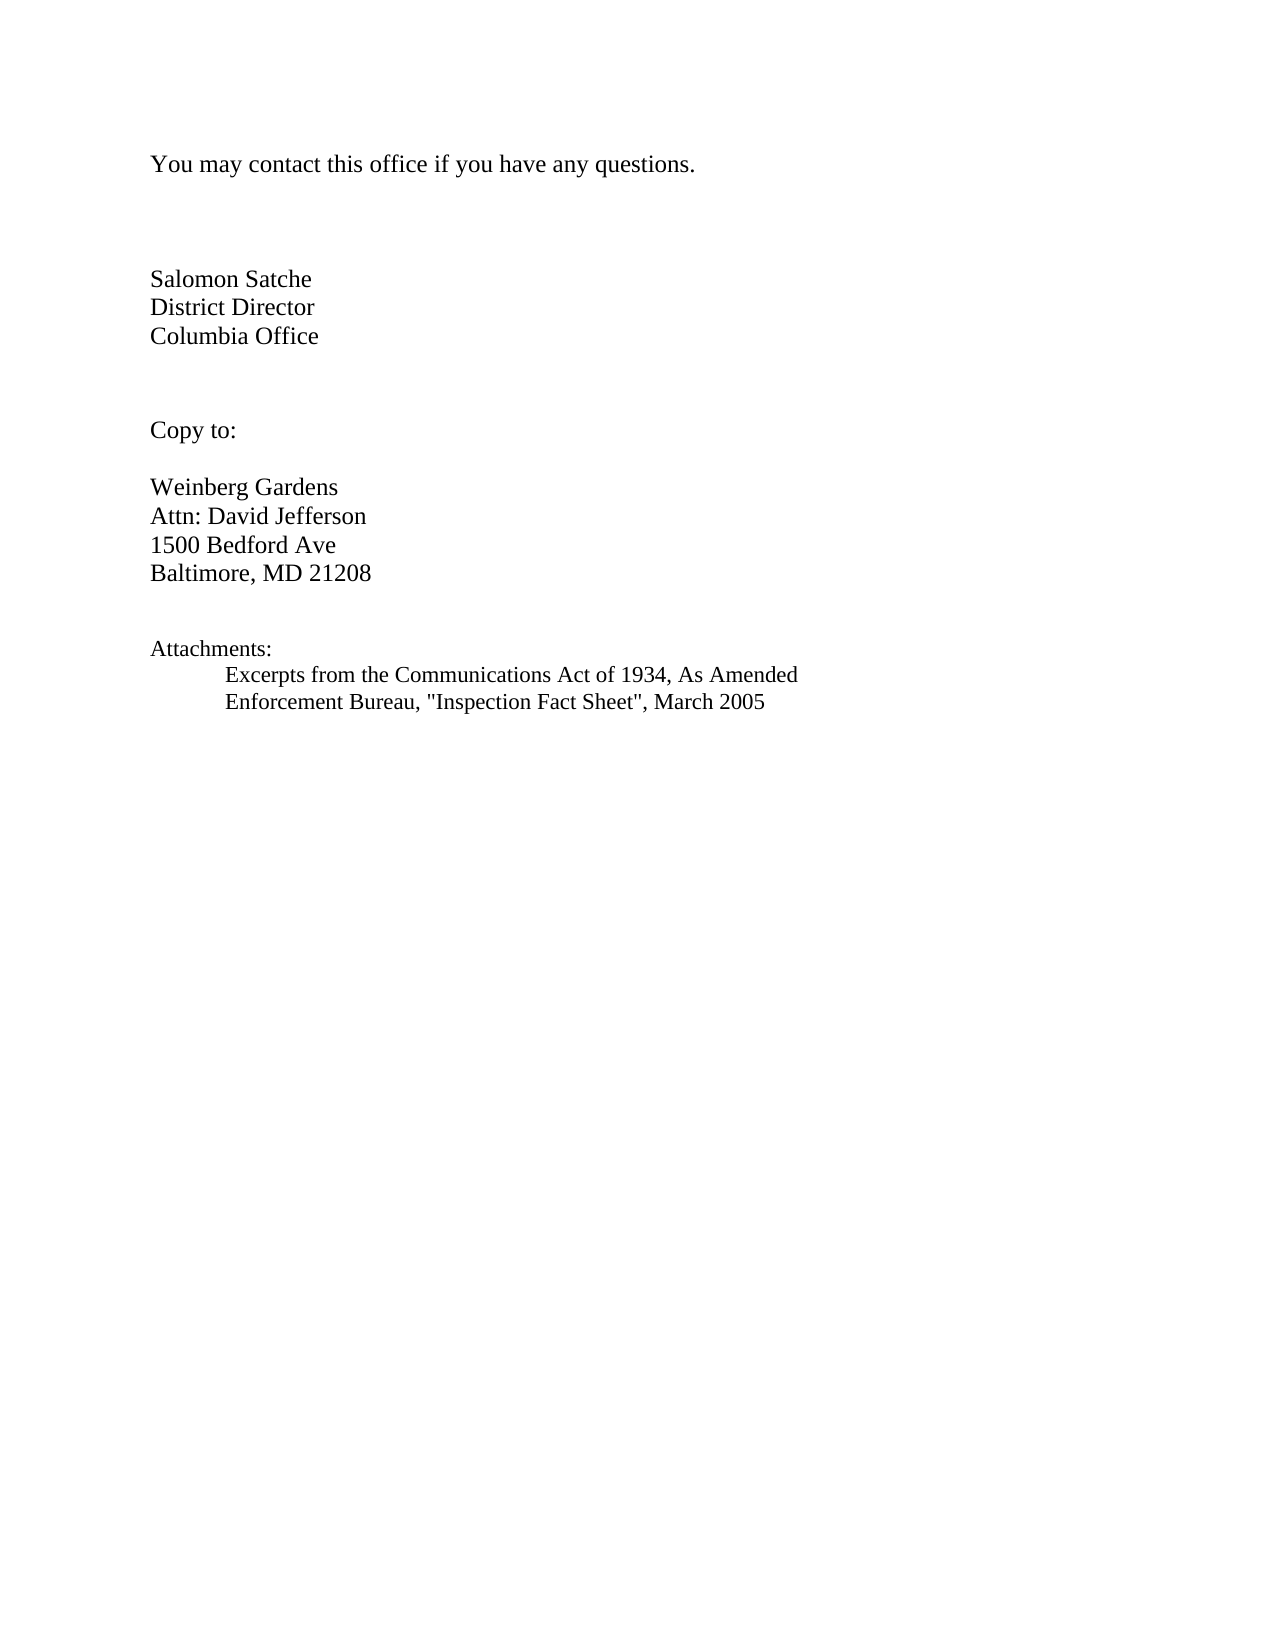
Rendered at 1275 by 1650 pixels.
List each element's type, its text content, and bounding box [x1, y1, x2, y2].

text Attachments: [150, 635, 1125, 661]
text Excerpts from the Communications Act of 1934, As Amended [150, 661, 1125, 688]
text District Director [150, 292, 1125, 321]
text Enforcement Bureau, "Inspection Fact Sheet", March 2005 [150, 688, 1125, 714]
text 1500 Bedford Ave [150, 530, 1125, 558]
text Baltimore, MD 21208 [150, 558, 1125, 587]
text Salomon Satche [150, 264, 1125, 292]
text Weinberg Gardens [150, 472, 1125, 501]
text Columbia Office [150, 321, 1125, 350]
text Copy to: [150, 415, 1125, 443]
text You may contact this office if you have any questions. [150, 149, 1125, 177]
text Attn: David Jefferson [150, 501, 1125, 530]
